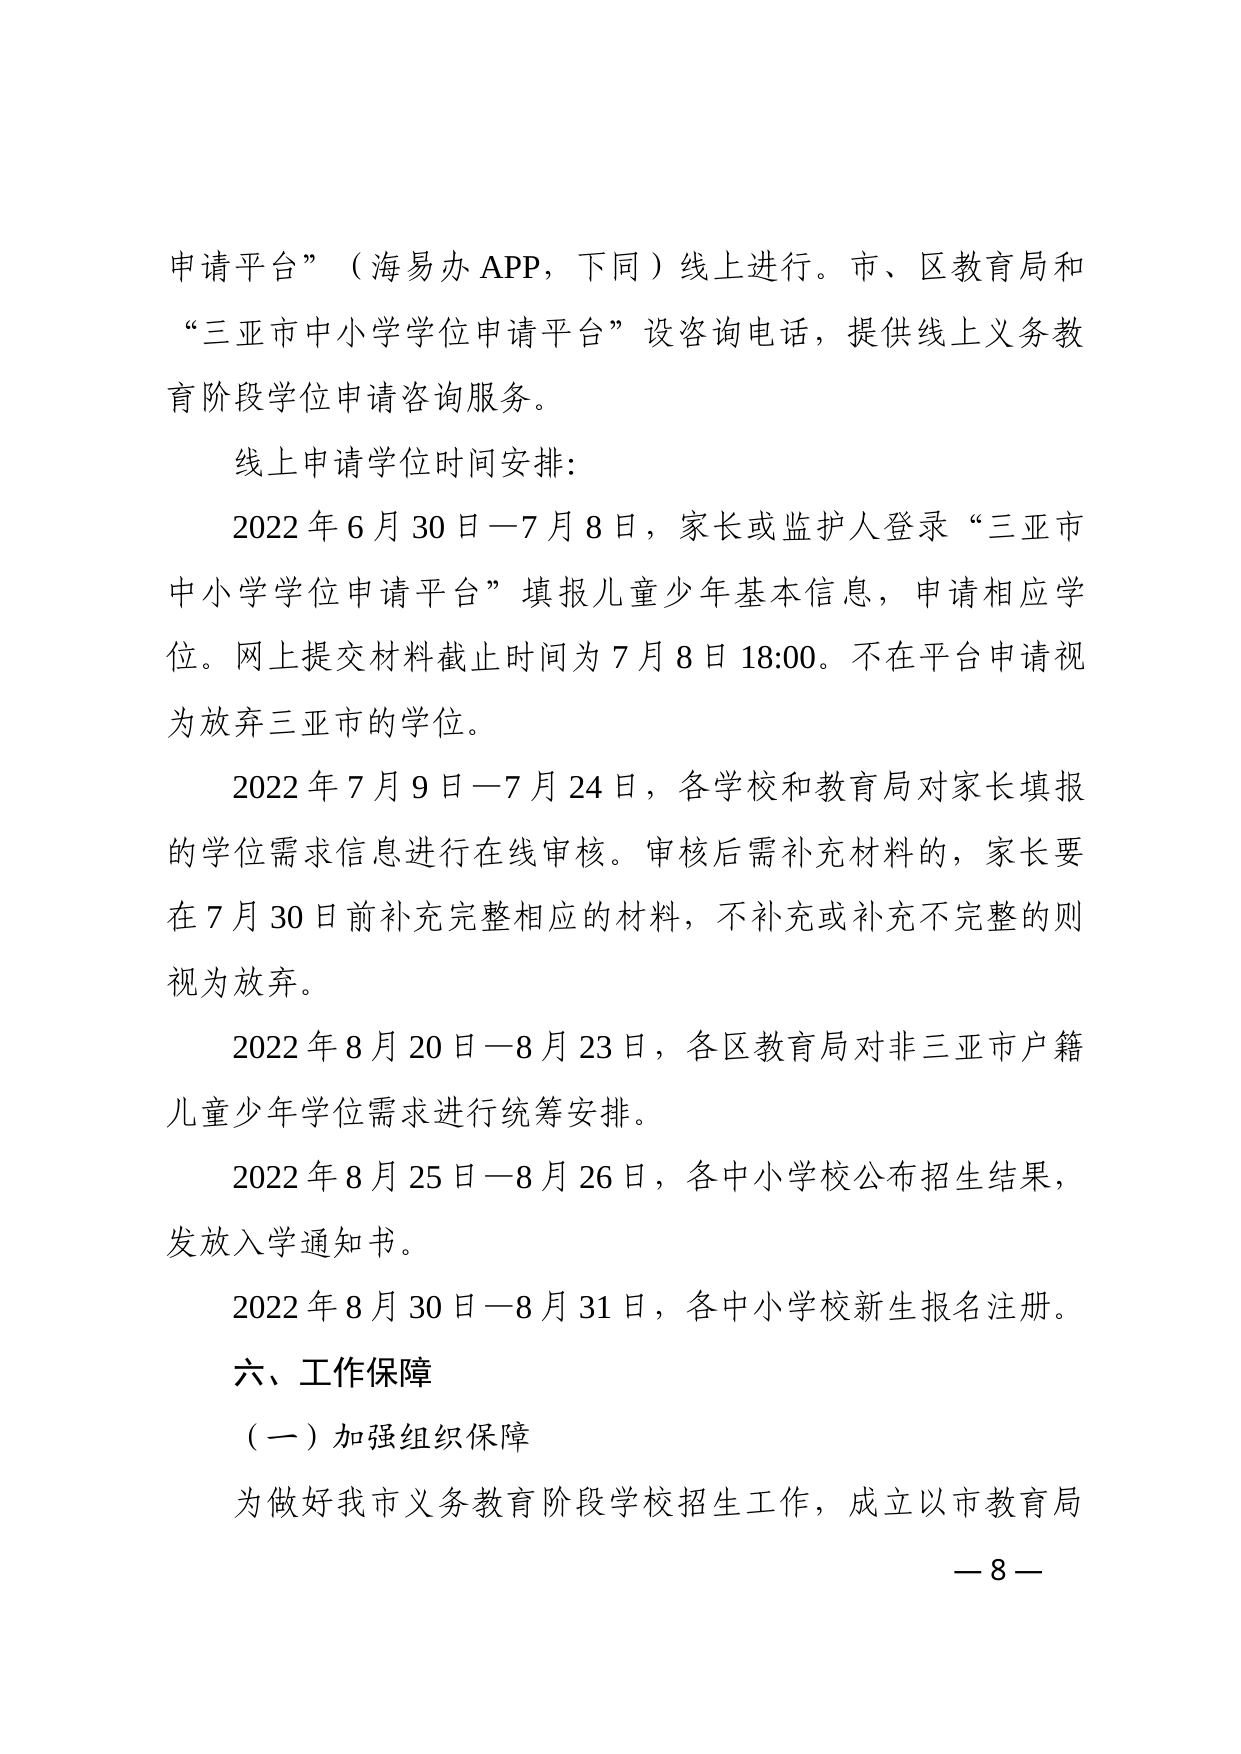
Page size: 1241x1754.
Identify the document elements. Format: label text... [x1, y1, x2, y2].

text （一）加强组织保障 [165, 1403, 1087, 1468]
text 线上申请学位时间安排： [165, 428, 1087, 493]
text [165, 1468, 1087, 1533]
text 2022年8月20日—8月23日，各区教育局对非三亚市户籍儿童少年学位需求进行统筹安排。 [165, 1013, 1087, 1143]
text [165, 233, 1087, 428]
text 六、工作保障 [165, 1338, 1087, 1403]
text 2022年7月9日—7月24日，各学校和教育局对家长填报的学位需求信息进行在线审核。审核后需补充材料的，家长要在7月30日前补充完整相应的材料，不补充或补充不完整的则视为放弃。 [165, 753, 1087, 1013]
text 2022年8月25日—8月26日，各中小学校公布招生结果，发放入学通知书。 [165, 1143, 1087, 1273]
text 2022年8月30日—8月31日，各中小学校新生报名注册。 [165, 1273, 1087, 1338]
text 2022年6月30日—7月8日，家长或监护人登录“三亚市中小学学位申请平台”填报儿童少年基本信息，申请相应学位。网上提交材料截止时间为7月8日18:00。不在平台申请视为放弃三亚市的学位。 [165, 493, 1087, 753]
